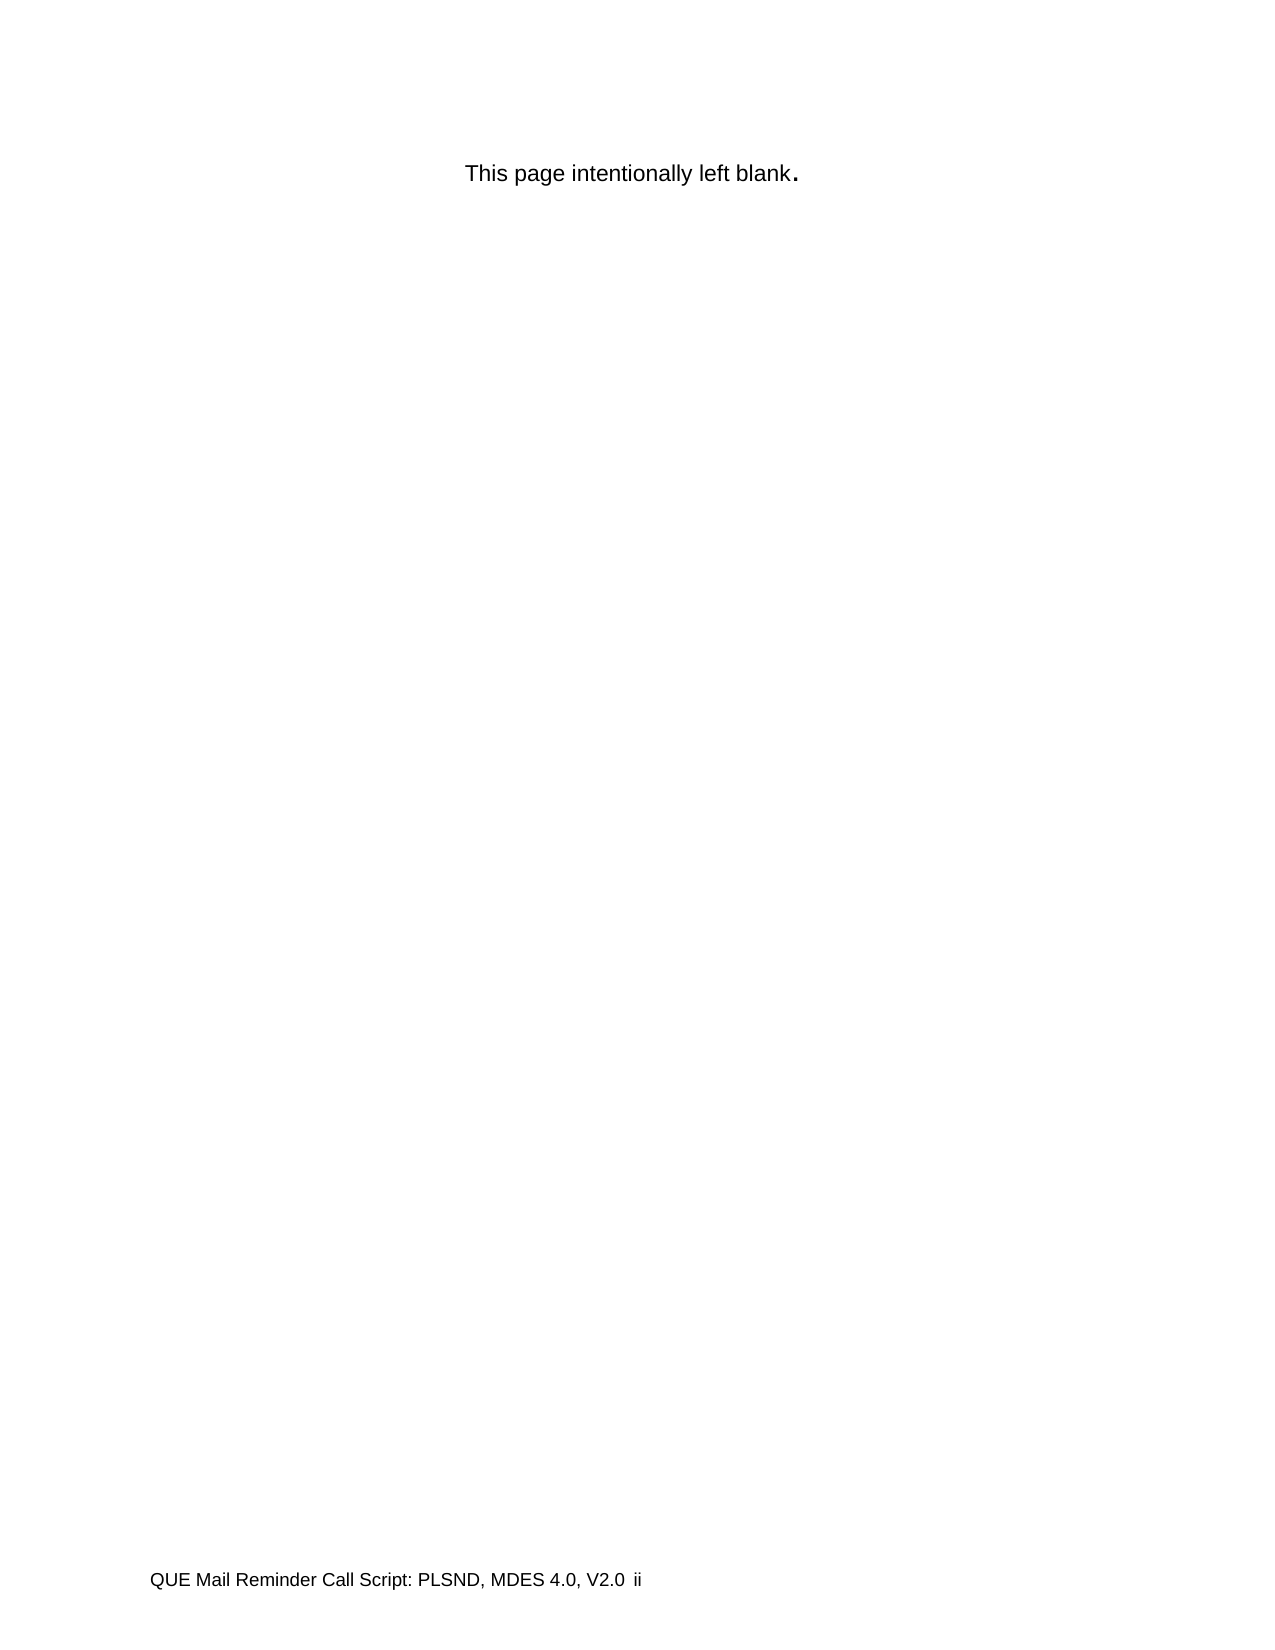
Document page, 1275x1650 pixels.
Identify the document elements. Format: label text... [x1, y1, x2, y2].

text This page intentionally left blank. [81, 150, 1183, 188]
